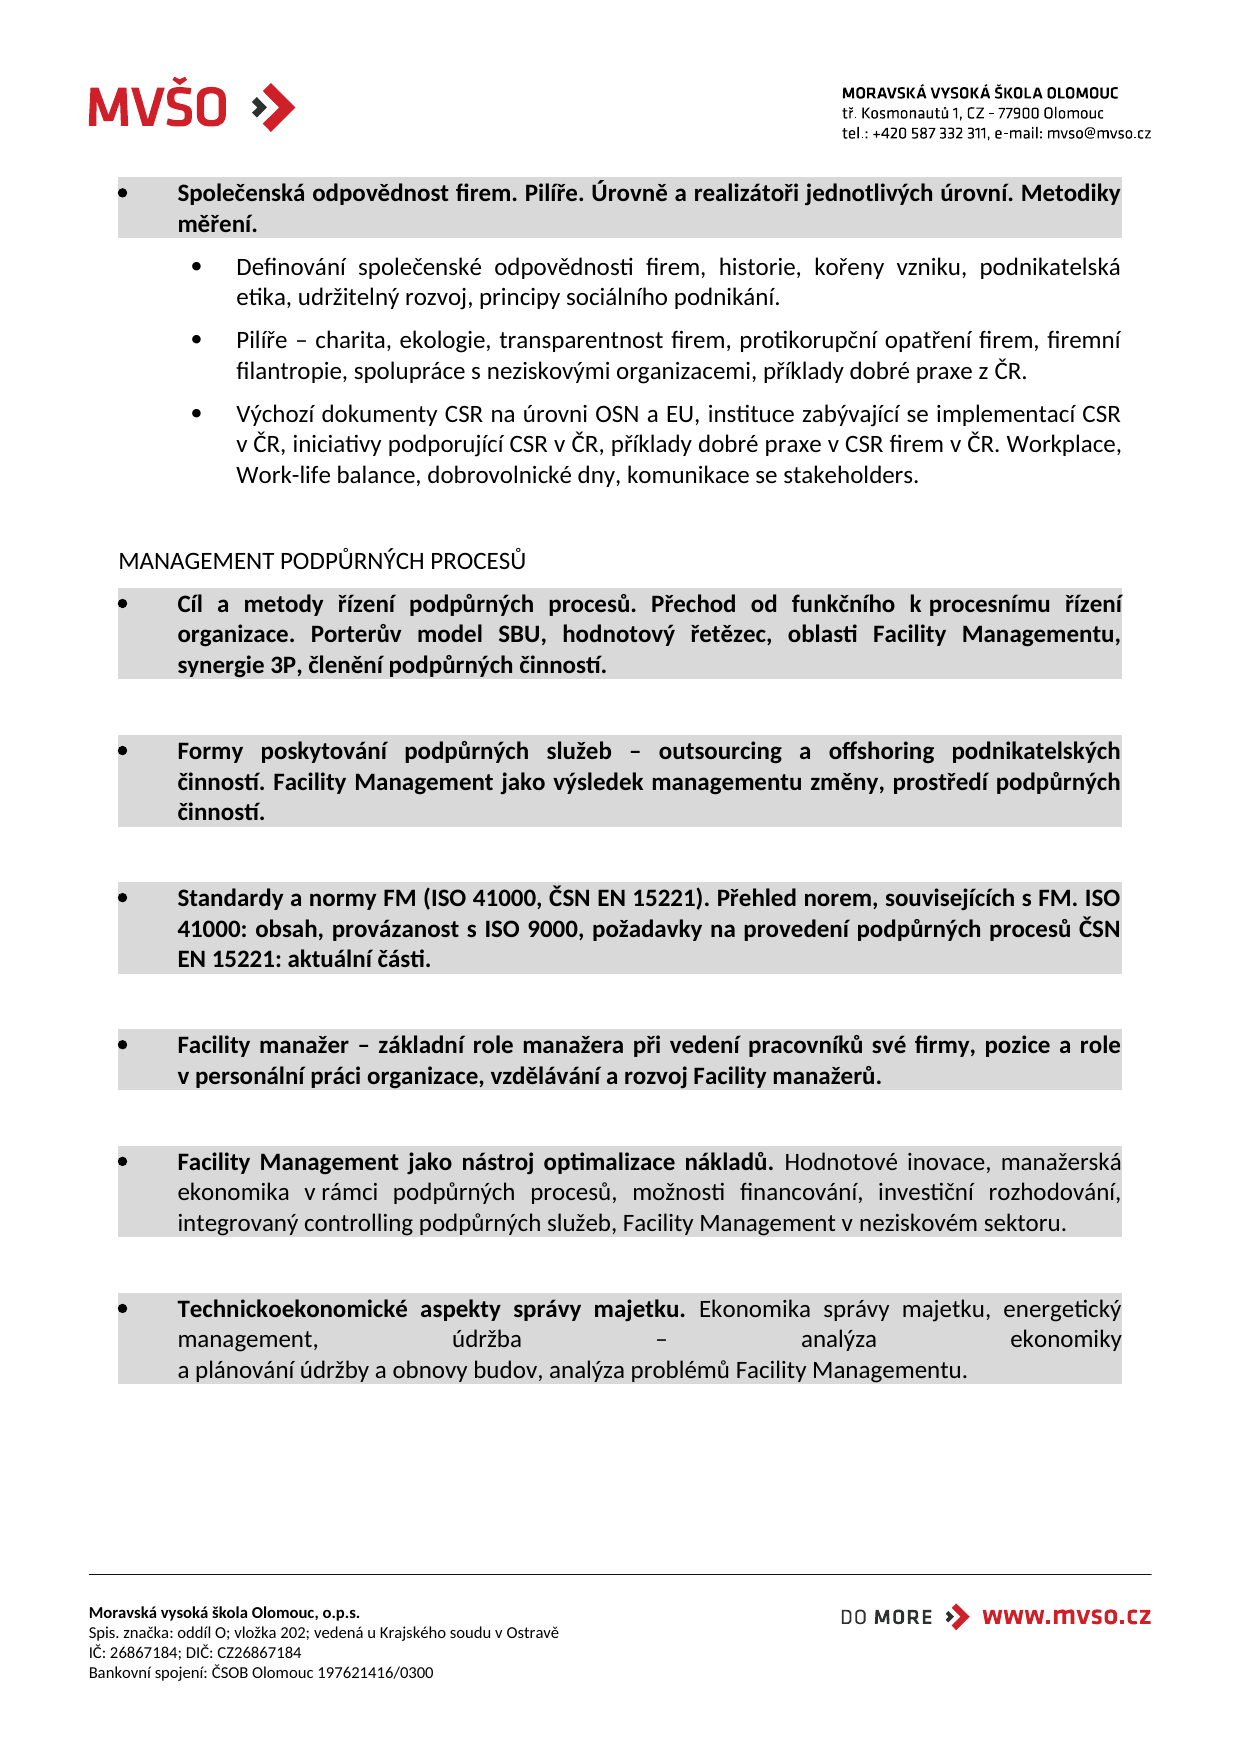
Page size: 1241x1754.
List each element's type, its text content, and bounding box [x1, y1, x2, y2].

text MANAGEMENT PODPŮRNÝCH PROCESŮ [118, 545, 1122, 576]
list Facility manažer – základní role manažera při vedení pracovníků své firmy, pozice a role v personální práci organizace, vzdělávání a rozvoj Facility manažerů. [118, 1029, 1122, 1090]
list Formy poskytování podpůrných služeb – outsourcing a offshoring podnikatelských činností. Facility Management jako výsledek managementu změny, prostředí podpůrných činností. [118, 735, 1122, 827]
list Pilíře – charita, ekologie, transparentnost firem, protikorupční opatření firem, firemní filantropie, spolupráce s neziskovými organizacemi, příklady dobré praxe z ČR. [192, 324, 1122, 385]
list Společenská odpovědnost firem. Pilíře. Úrovně a realizátoři jednotlivých úrovní. Metodiky měření. [118, 177, 1122, 238]
list Standardy a normy FM (ISO 41000, ČSN EN 15221). Přehled norem, souvisejících s FM. ISO 41000: obsah, provázanost s ISO 9000, požadavky na provedení podpůrných procesů ČSN EN 15221: aktuální části. [118, 882, 1122, 974]
list Technickoekonomické aspekty správy majetku. Ekonomika správy majetku, energetický management, údržba – analýza ekonomiky a plánování údržby a obnovy budov, analýza problémů Facility Managementu. [118, 1293, 1122, 1384]
list Cíl a metody řízení podpůrných procesů. Přechod od funkčního k procesnímu řízení organizace. Porterův model SBU, hodnotový řetězec, oblasti Facility Managementu, synergie 3P, členění podpůrných činností. [118, 588, 1122, 679]
list Facility Management jako nástroj optimalizace nákladů. Hodnotové inovace, manažerská ekonomika v rámci podpůrných procesů, možnosti financování, investiční rozhodování, integrovaný controlling podpůrných služeb, Facility Management v neziskovém sektoru. [118, 1146, 1122, 1237]
list Definování společenské odpovědnosti firem, historie, kořeny vzniku, podnikatelská etika, udržitelný rozvoj, principy sociálního podnikání. [192, 251, 1122, 312]
list Výchozí dokumenty CSR na úrovni OSN a EU, instituce zabývající se implementací CSR v ČR, iniciativy podporující CSR v ČR, příklady dobré praxe v CSR firem v ČR. Workplace, Work-life balance, dobrovolnické dny, komunikace se stakeholders. [192, 398, 1122, 489]
